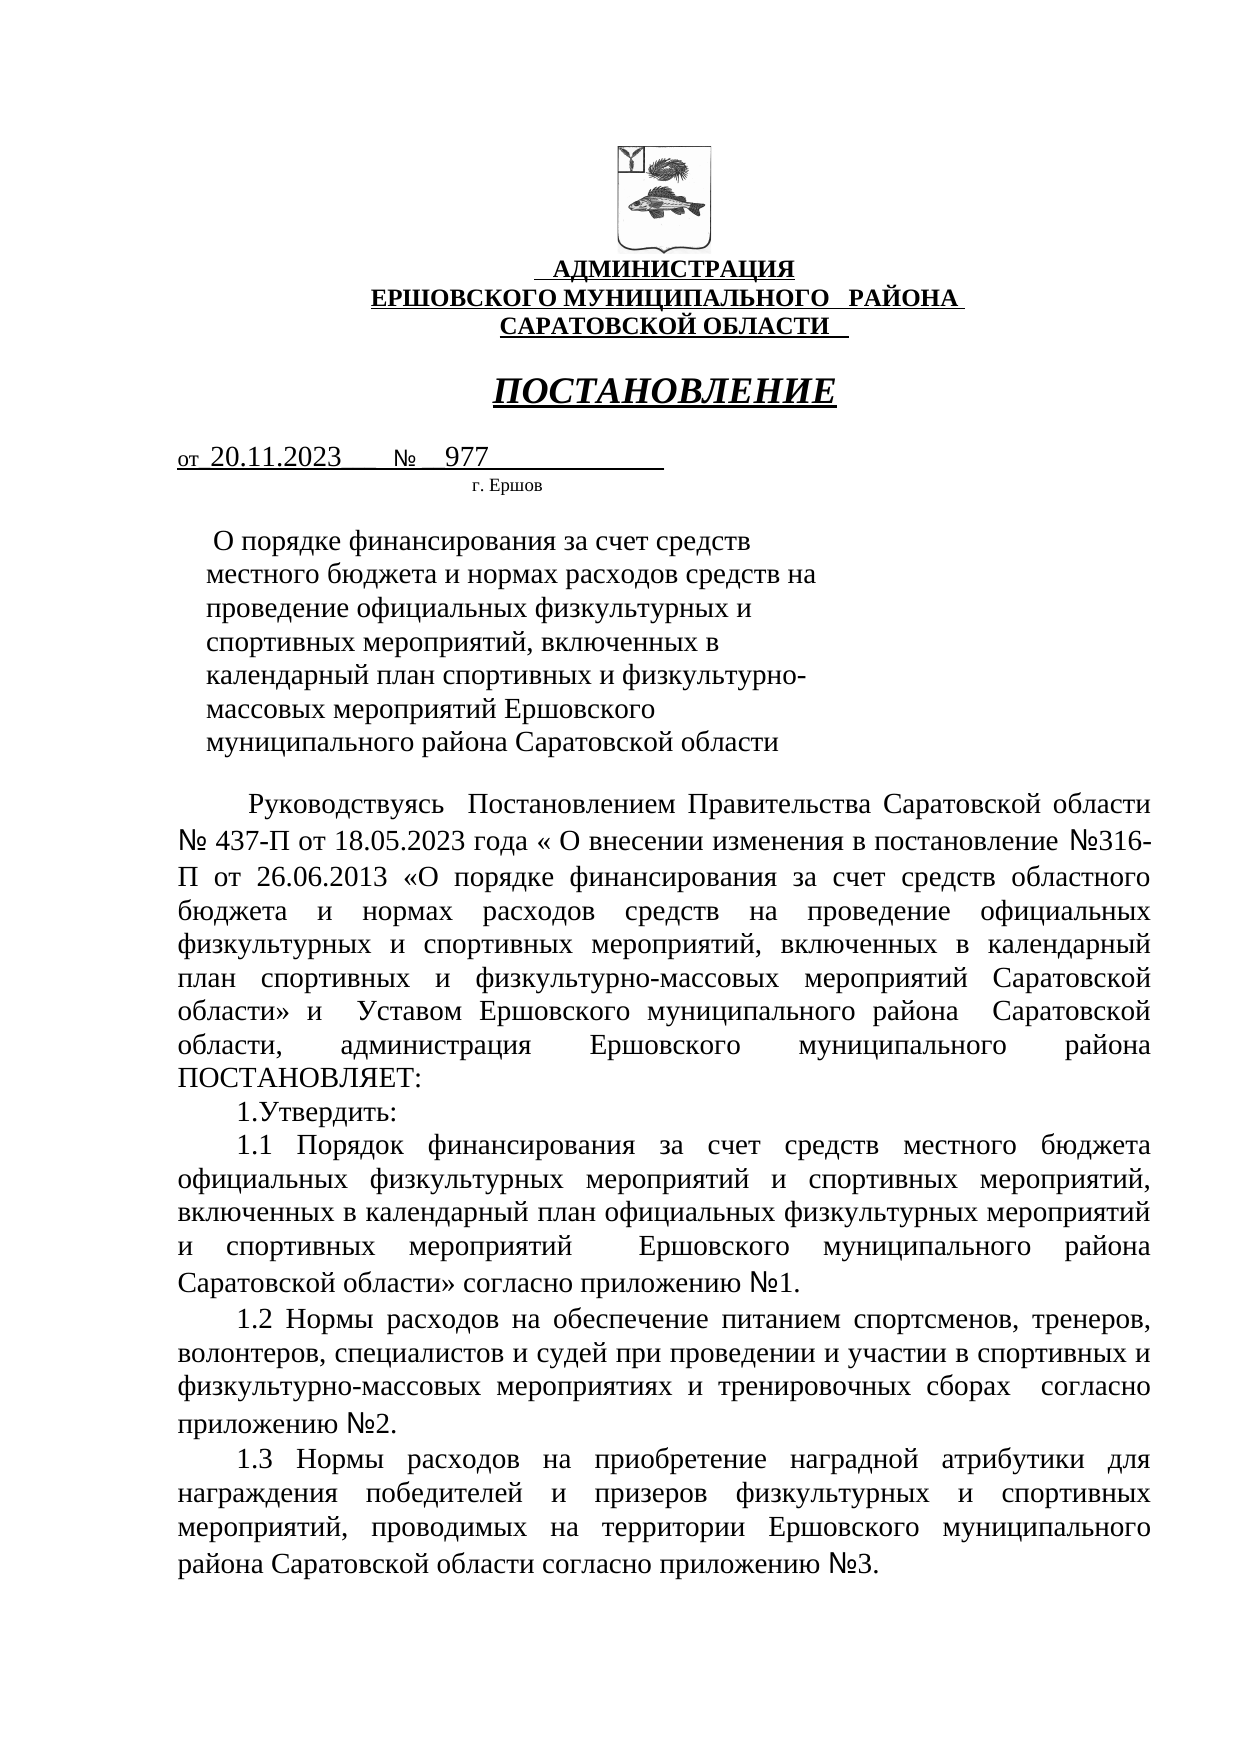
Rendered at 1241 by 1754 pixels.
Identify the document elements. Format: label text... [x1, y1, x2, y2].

text 1.3 Нормы расходов на приобретение наградной атрибутики для награждения победителей и призеров физкультурных и спортивных мероприятий, проводимых на территории Ершовского муниципального района Саратовской области согласно приложению №3. [177, 1442, 1152, 1582]
text 1.2 Нормы расходов на обеспечение питанием спортсменов, тренеров, волонтеров, специалистов и судей при проведении и участии в спортивных и физкультурно-массовых мероприятиях и тренировочных сборах согласно приложению №2. [177, 1301, 1152, 1442]
text АДМИНИСТРАЦИЯ [177, 254, 1152, 283]
picture [617, 146, 712, 254]
text 1.1 Порядок финансирования за счет средств местного бюджета официальных физкультурных мероприятий и спортивных мероприятий, включенных в календарный план официальных физкультурных мероприятий и спортивных мероприятий Ершовского муниципального района Саратовской области» согласно приложению №1. [177, 1262, 1152, 1301]
table_header О порядке финансирования за счет средств местного бюджета и нормах расходов средств на проведение официальных физкультурных и спортивных мероприятий, включенных в календарный план спортивных и физкультурно-массовых мероприятий Ершовского муниципального района Саратовской области [180, 523, 877, 758]
text ЕРШОВСКОГО МУНИЦИПАЛЬНОГО РАЙОНА [177, 283, 1152, 311]
text г. Ершов [177, 473, 1152, 495]
text от_20.11.2023___ № __977____________ [177, 439, 1152, 473]
text 1.Утвердить: [177, 1094, 1152, 1127]
text САРАТОВСКОЙ ОБЛАСТИ [177, 311, 1152, 340]
text 1.1 Порядок финансирования за счет средств местного бюджета официальных физкультурных мероприятий и спортивных мероприятий, включенных в календарный план официальных физкультурных мероприятий и спортивных мероприятий Ершовского муниципального района Саратовской области» согласно приложению №1. [177, 1127, 1152, 1161]
text ПОСТАНОВЛЕНИЕ [177, 368, 1152, 411]
text Руководствуясь Постановлением Правительства Саратовской области № 437-П от 18.05.2023 года « О внесении изменения в постановление №316-П от 26.06.2013 «О порядке финансирования за счет средств областного бюджета и нормах расходов средств на проведение официальных физкультурных и спортивных мероприятий, включенных в календарный план спортивных и физкультурно-массовых мероприятий Саратовской области» и Уставом Ершовского муниципального района Саратовской области, администрация Ершовского муниципального района ПОСТАНОВЛЯЕТ: [177, 786, 1152, 1094]
